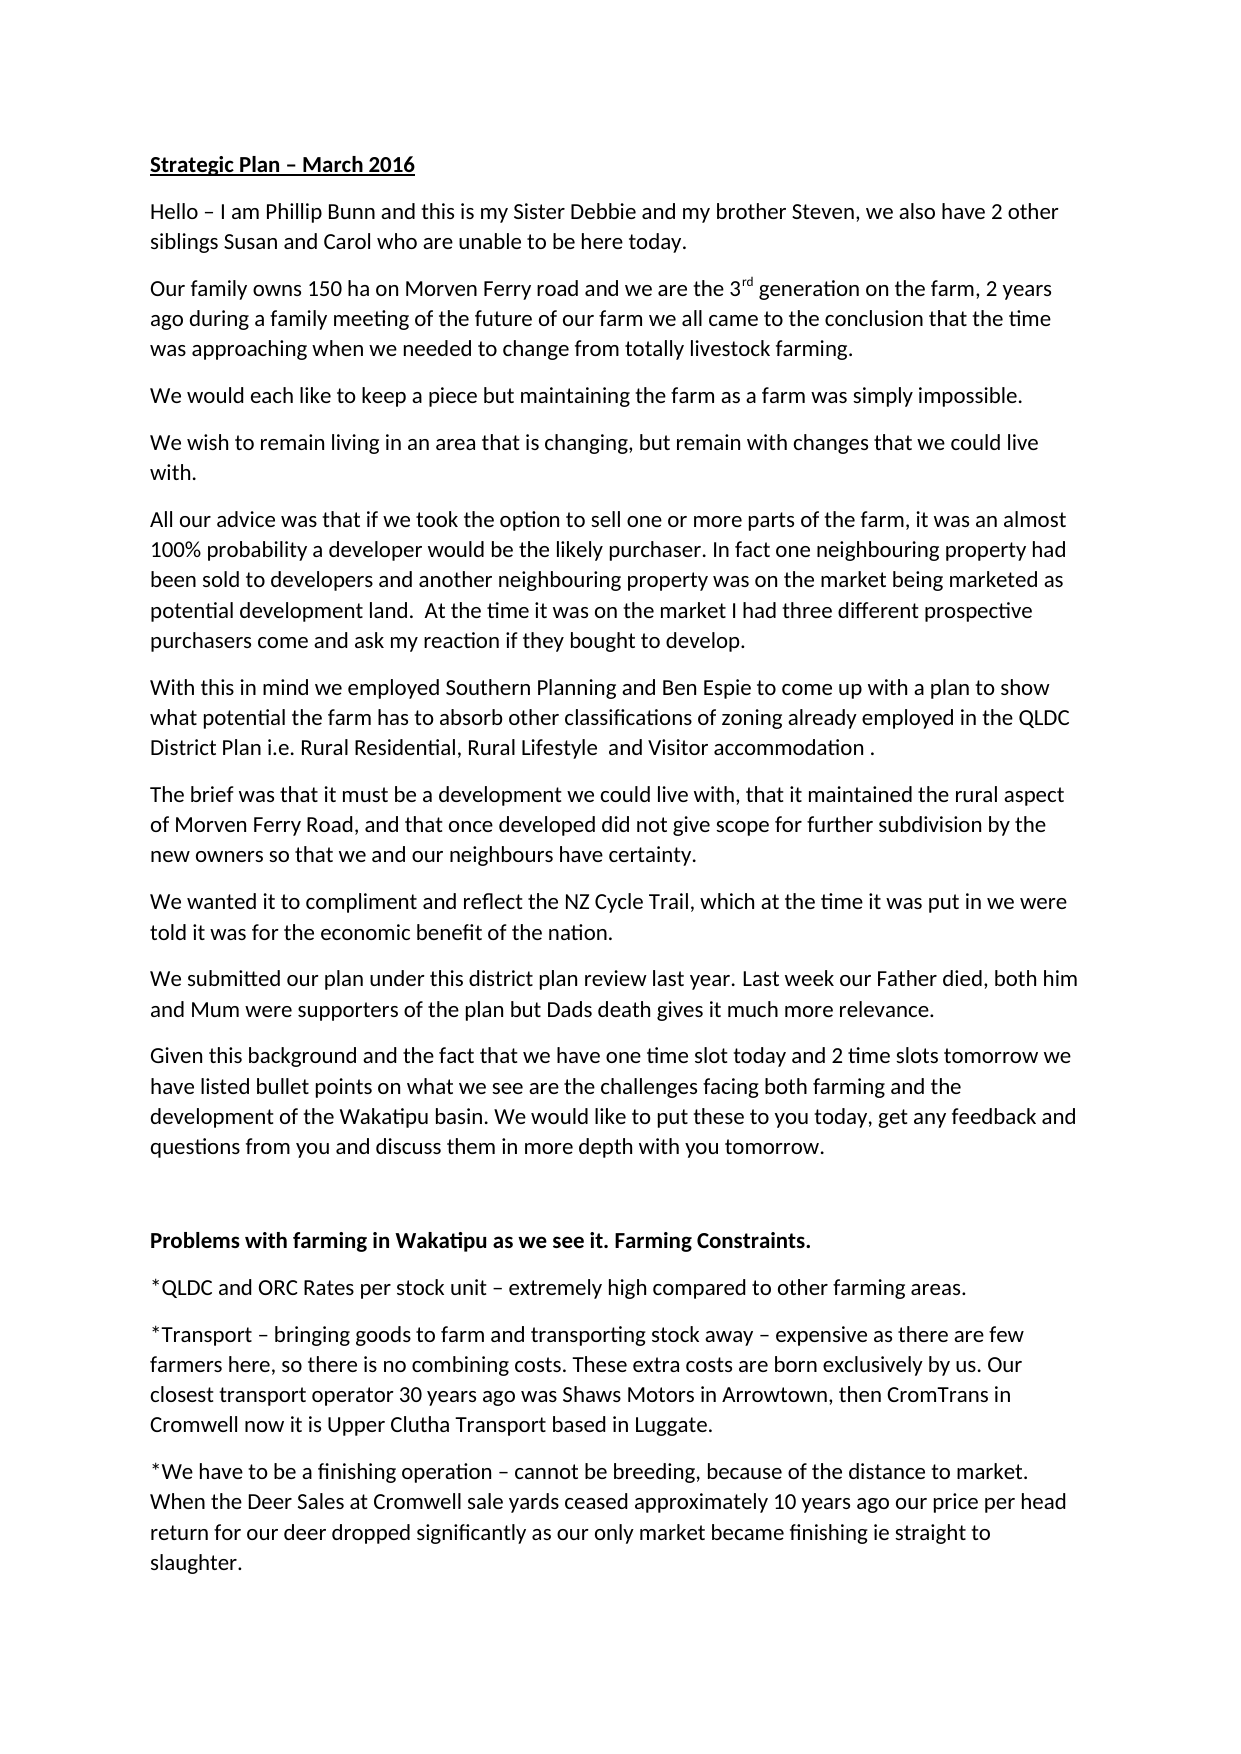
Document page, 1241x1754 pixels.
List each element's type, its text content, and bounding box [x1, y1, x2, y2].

text All our advice was that if we took the option to sell one or more parts of the farm, it was an almost 100% probability a developer would be the likely purchaser. In fact one neighbouring property had been sold to developers and another neighbouring property was on the market being marketed as potential development land. At the time it was on the market I had three different prospective purchasers come and ask my reaction if they bought to develop. [150, 505, 1090, 654]
text We submitted our plan under this district plan review last year. Last week our Father died, both him and Mum were supporters of the plan but Dads death gives it much more relevance. [150, 964, 1090, 1023]
text The brief was that it must be a development we could live with, that it maintained the rural aspect of Morven Ferry Road, and that once developed did not give scope for further subdivision by the new owners so that we and our neighbours have certainty. [150, 780, 1090, 869]
text We wish to remain living in an area that is changing, but remain with changes that we could live with. [150, 428, 1090, 486]
text *We have to be a finishing operation – cannot be breeding, because of the distance to market. When the Deer Sales at Cromwell sale yards ceased approximately 10 years ago our price per head return for our deer dropped significantly as our only market became finishing ie straight to slaughter. [150, 1457, 1090, 1576]
text Hello – I am Phillip Bunn and this is my Sister Debbie and my brother Steven, we also have 2 other siblings Susan and Carol who are unable to be here today. [150, 197, 1090, 255]
text We wanted it to compliment and reflect the NZ Cycle Trail, which at the time it was put in we were told it was for the economic benefit of the nation. [150, 887, 1090, 946]
text We would each like to keep a piece but maintaining the farm as a farm was simply impossible. [150, 381, 1090, 409]
text Strategic Plan – March 2016 [150, 150, 1090, 178]
text *QLDC and ORC Rates per stock unit – extremely high compared to other farming areas. [150, 1273, 1090, 1301]
text *Transport – bringing goods to farm and transporting stock away – expensive as there are few farmers here, so there is no combining costs. These extra costs are born exclusively by us. Our closest transport operator 30 years ago was Shaws Motors in Arrowtown, then CromTrans in Cromwell now it is Upper Clutha Transport based in Luggate. [150, 1320, 1090, 1438]
text Given this background and the fact that we have one time slot today and 2 time slots tomorrow we have listed bullet points on what we see are the challenges facing both farming and the development of the Wakatipu basin. We would like to put these to you today, get any feedback and questions from you and discuss them in more depth with you tomorrow. [150, 1042, 1090, 1160]
text Our family owns 150 ha on Morven Ferry road and we are the 3rd generation on the farm, 2 years ago during a family meeting of the future of our farm we all came to the conclusion that the time was approaching when we needed to change from totally livestock farming. [150, 274, 1090, 362]
text Problems with farming in Wakatipu as we see it. Farming Constraints. [150, 1226, 1090, 1254]
text With this in mind we employed Southern Planning and Ben Espie to come up with a plan to show what potential the farm has to absorb other classifications of zoning already employed in the QLDC District Plan i.e. Rural Residential, Rural Lifestyle and Visitor accommodation . [150, 673, 1090, 761]
